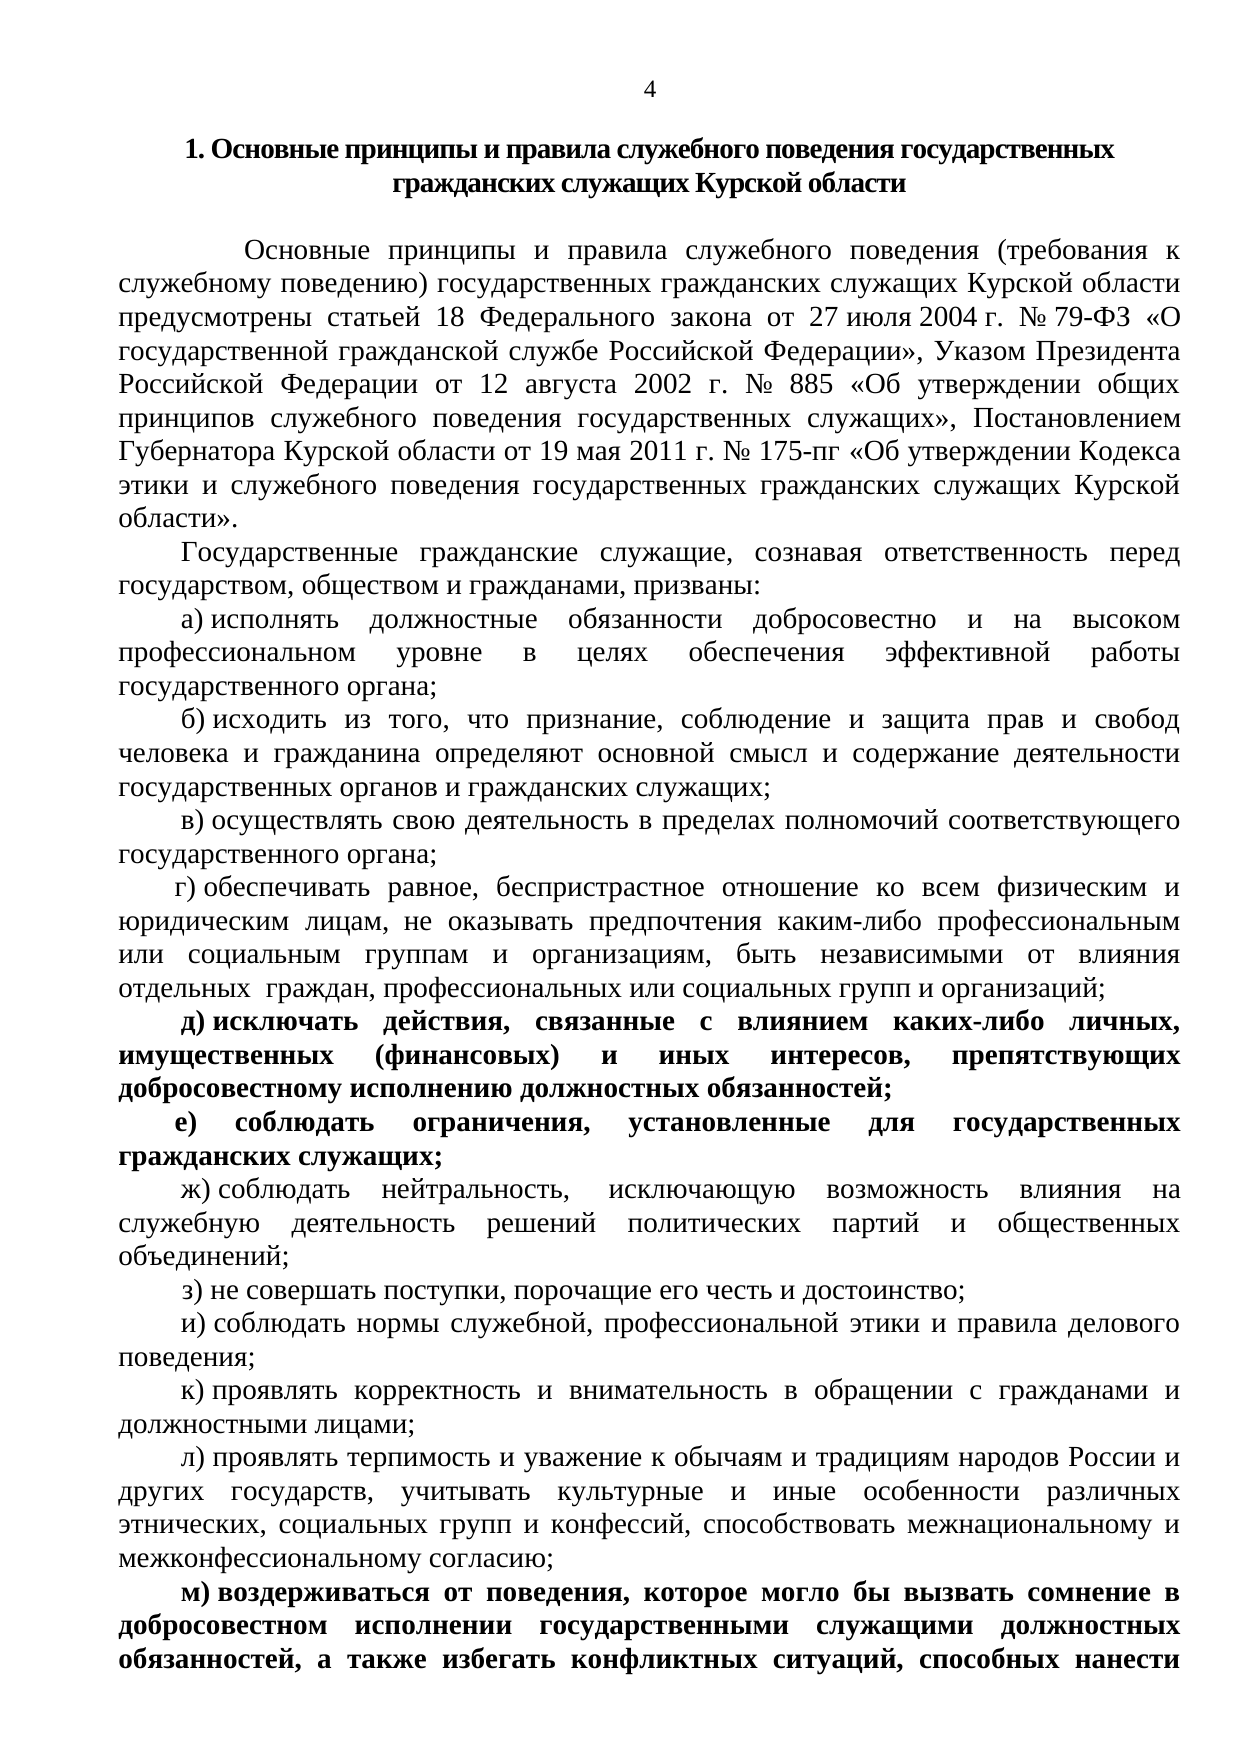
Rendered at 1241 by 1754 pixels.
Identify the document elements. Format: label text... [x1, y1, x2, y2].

text з) не совершать поступки, порочащие его честь и достоинство; [118, 1272, 1181, 1305]
text к) проявлять корректность и внимательность в обращении с гражданами и должностными лицами; [118, 1372, 1181, 1439]
text л) проявлять терпимость и уважение к обычаям и традициям народов России и других государств, учитывать культурные и иные особенности различных этнических, социальных групп и конфессий, способствовать межнациональному и межконфессиональному согласию; [118, 1439, 1181, 1574]
text 1. Основные принципы и правила служебного поведения государственных гражданских служащих Курской области [906, 131, 1181, 198]
text и) соблюдать нормы служебной, профессиональной этики и правила делового поведения; [118, 1305, 1181, 1372]
text Основные принципы и правила служебного поведения (требования к служебному поведению) государственных гражданских служащих Курской области предусмотрены статьей 18 Федерального закона от 27 июля 2004 г. № 79-ФЗ «О государственной гражданской службе Российской Федерации», Указом Президента Российской Федерации от 12 августа 2002 г. № 885 «Об утверждении общих принципов служебного поведения государственных служащих», Постановлением Губернатора Курской области от 19 мая 2011 г. № 175-пг «Об утверждении Кодекса этики и служебного поведения государственных гражданских служащих Курской области». [118, 232, 1181, 534]
text 1. Основные принципы и правила служебного поведения государственных гражданских служащих Курской области [118, 131, 392, 198]
text Государственные гражданские служащие, сознавая ответственность перед государством, обществом и гражданами, призваны: [118, 534, 1181, 601]
text е) соблюдать ограничения, установленные для государственных гражданских служащих; [118, 1104, 1181, 1171]
text б) исходить из того, что признание, соблюдение и защита прав и свобод человека и гражданина определяют основной смысл и содержание деятельности государственных органов и гражданских служащих; [118, 702, 1181, 802]
text а) исполнять должностные обязанности добросовестно и на высоком профессиональном уровне в целях обеспечения эффективной работы государственного органа; [118, 601, 1181, 702]
text д) исключать действия, связанные с влиянием каких-либо личных, имущественных (финансовых) и иных интересов, препятствующих добросовестному исполнению должностных обязанностей; [118, 1003, 1181, 1104]
text г) обеспечивать равное, беспристрастное отношение ко всем физическим и юридическим лицам, не оказывать предпочтения каким-либо профессиональным или социальным группам и организациям, быть независимыми от влияния отдельных граждан, профессиональных или социальных групп и организаций; [118, 869, 1181, 1003]
text в) осуществлять свою деятельность в пределах полномочий соответствующего государственного органа; [118, 802, 1181, 869]
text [118, 1574, 1181, 1674]
text ж) соблюдать нейтральность, исключающую возможность влияния на служебную деятельность решений политических партий и общественных объединений; [118, 1171, 1181, 1272]
